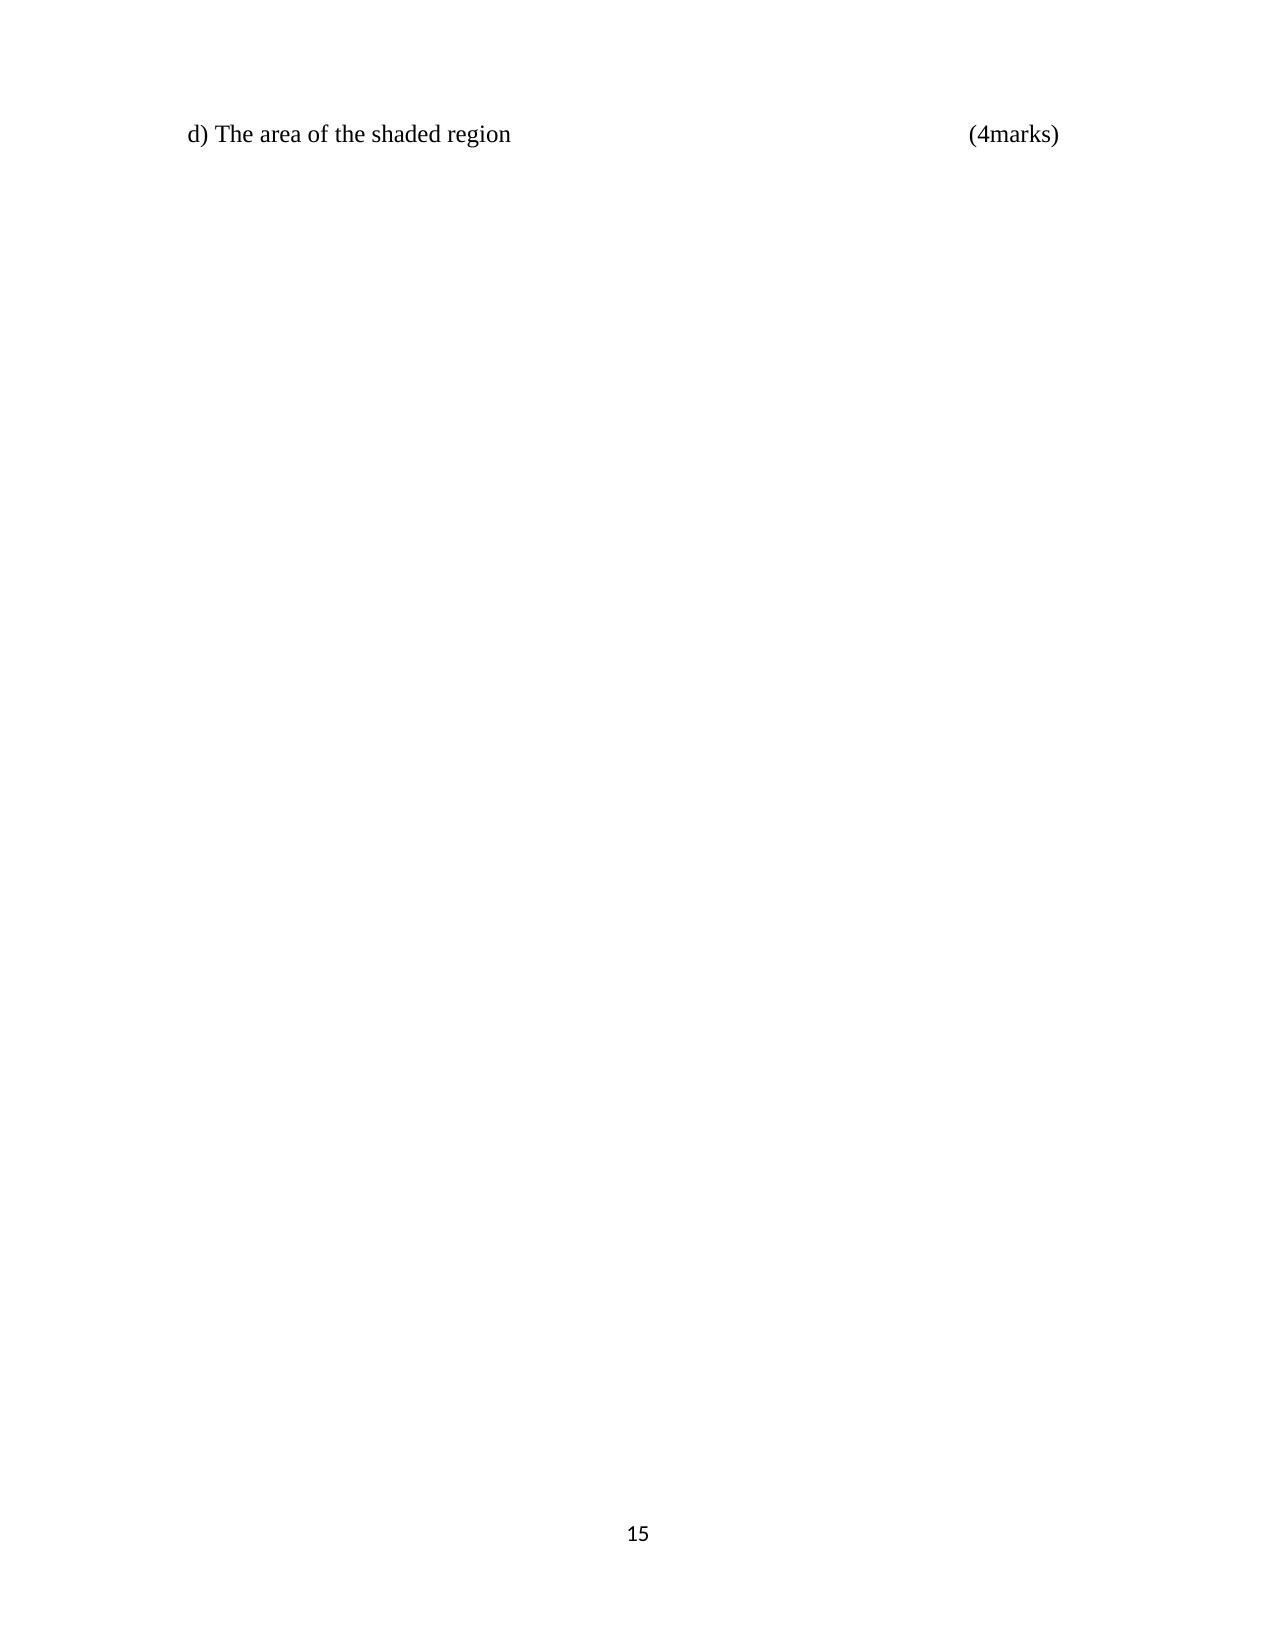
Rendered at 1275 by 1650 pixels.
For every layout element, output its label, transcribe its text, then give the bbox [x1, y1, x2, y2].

text d) The area of the shaded region (4marks) [150, 119, 1125, 148]
